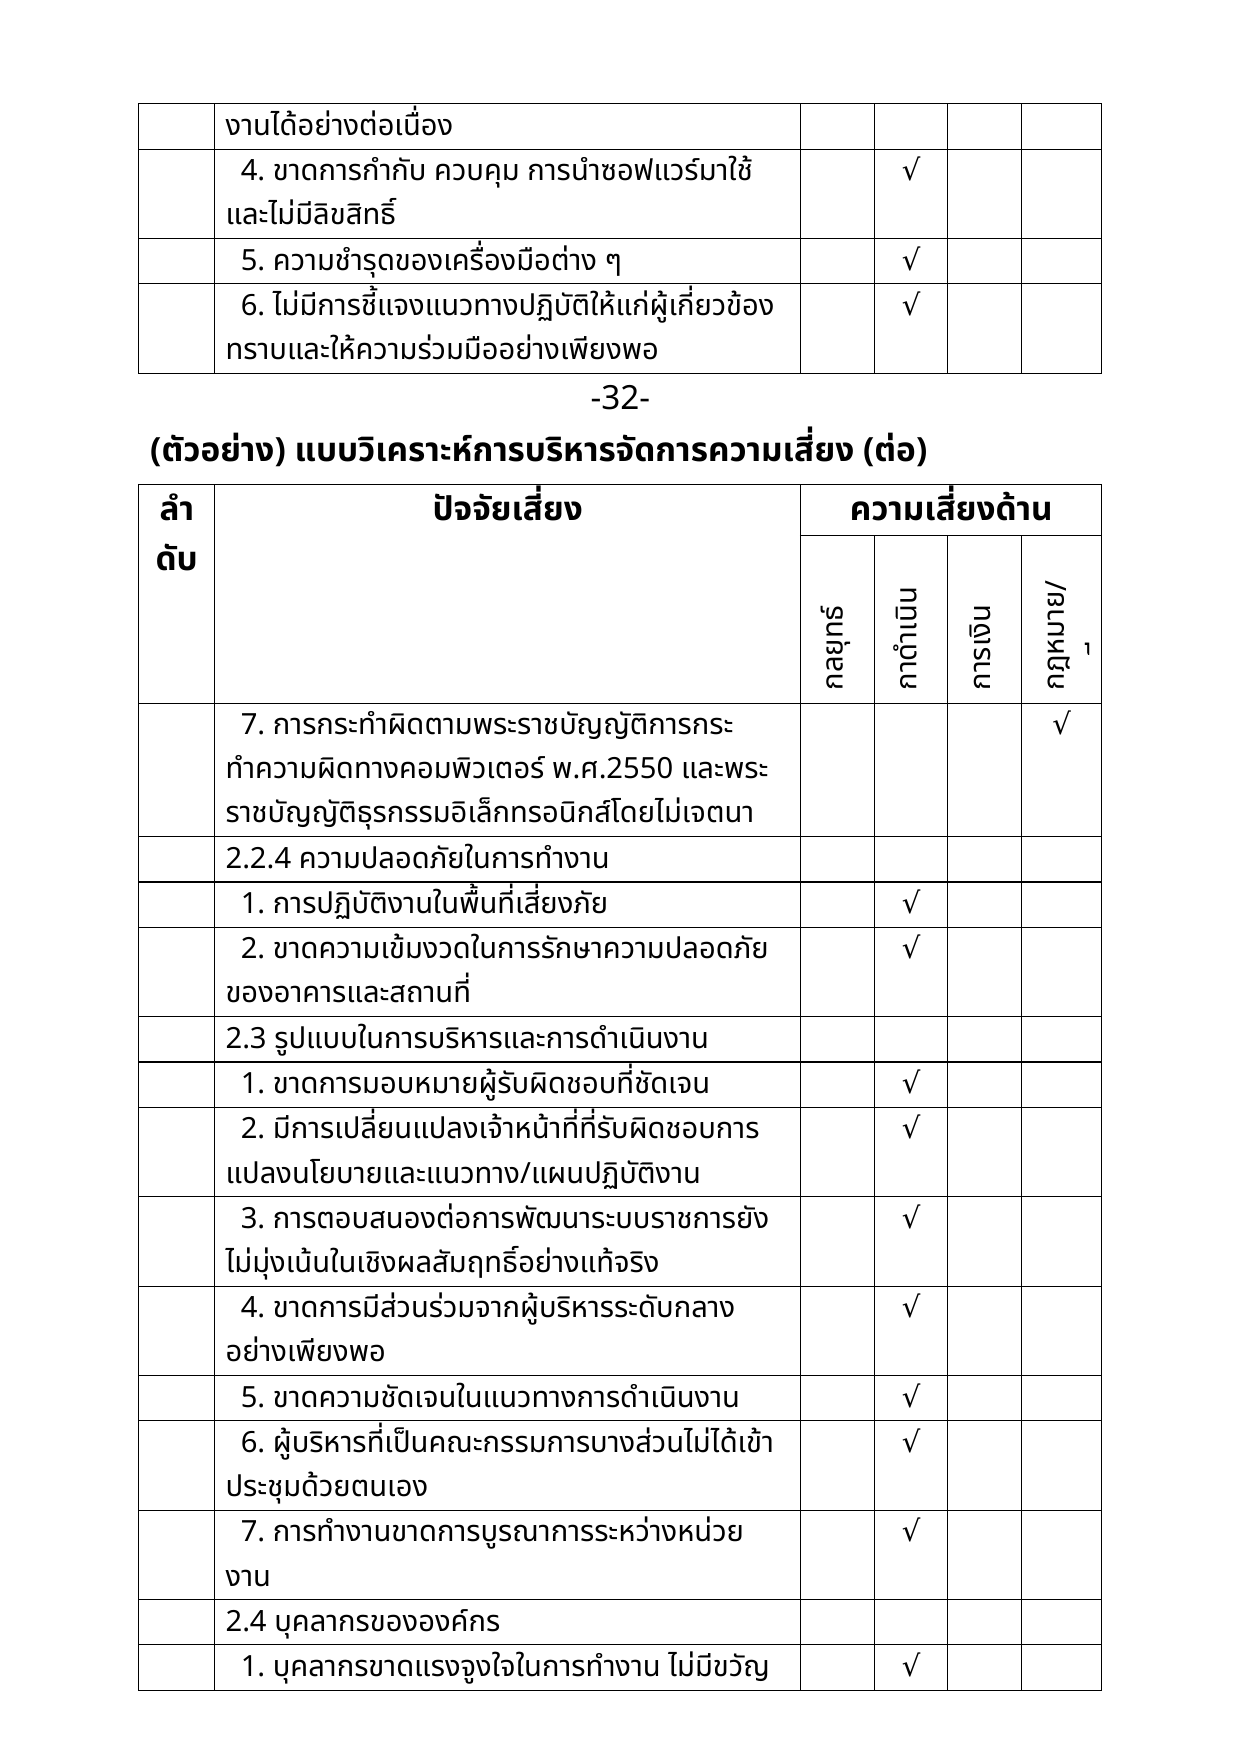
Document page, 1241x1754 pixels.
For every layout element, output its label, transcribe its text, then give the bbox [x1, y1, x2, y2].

table_cell 2. มีการเปลี่ยนแปลงเจ้าหน้าที่ที่รับผิดชอบการแปลงนโยบายและแนวทาง/แผนปฏิบัติงาน [215, 1108, 800, 1196]
table_cell [139, 1197, 214, 1286]
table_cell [215, 1645, 800, 1690]
table_cell 5. ความชำรุดของเครื่องมือต่าง ๆ [215, 239, 800, 283]
table_cell [1022, 837, 1101, 881]
table_cell [139, 928, 214, 1016]
table_cell การเงิน [948, 536, 1021, 702]
table_cell √ [875, 239, 947, 283]
table_cell [801, 1645, 874, 1690]
table_cell [1022, 1063, 1101, 1107]
table_cell 4. ขาดการกำกับ ควบคุม การนำซอฟแวร์มาใช้ และไม่มีลิขสิทธิ์ [215, 150, 800, 238]
table_cell 2.3 รูปแบบในการบริหารและการดำเนินงาน [215, 1017, 800, 1061]
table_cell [215, 104, 800, 148]
table_header ลำดับ [139, 485, 214, 702]
table_cell [875, 1600, 947, 1644]
table_cell [801, 1108, 874, 1196]
table_cell [948, 883, 1021, 927]
table_cell [139, 1511, 214, 1599]
table_cell [1022, 1600, 1101, 1644]
table_cell [139, 1108, 214, 1196]
table_cell [139, 104, 214, 148]
table_cell [801, 928, 874, 1016]
table_cell [801, 1600, 874, 1644]
table_cell [801, 883, 874, 927]
table_cell √ [875, 1197, 947, 1286]
text -32- [150, 374, 1090, 419]
table_cell [139, 150, 214, 238]
table_cell [801, 837, 874, 881]
table_cell √ [875, 284, 947, 372]
table_cell [801, 1197, 874, 1286]
table_cell [801, 104, 874, 148]
table_cell [139, 1063, 214, 1107]
table_cell [1022, 104, 1101, 148]
table_cell [875, 1017, 947, 1061]
table_cell [139, 1421, 214, 1510]
table_cell [1022, 1017, 1101, 1061]
table_cell [801, 1017, 874, 1061]
table_cell [948, 1421, 1021, 1510]
table_cell √ [875, 104, 947, 148]
table_cell [139, 704, 214, 836]
table_cell [801, 284, 874, 372]
table_cell [948, 1600, 1021, 1644]
table_cell [948, 1197, 1021, 1286]
table_header ความเสี่ยงด้าน [801, 485, 1101, 535]
table_cell [948, 150, 1021, 238]
table_cell [1022, 150, 1101, 238]
table_cell กลยุทธ์ [801, 536, 874, 702]
table_cell [1022, 284, 1101, 372]
table_cell 7. การทำงานขาดการบูรณาการระหว่างหน่วยงาน [215, 1511, 800, 1599]
table_cell [948, 284, 1021, 372]
table_cell [948, 704, 1021, 836]
table_cell [1022, 883, 1101, 927]
table_cell [801, 150, 874, 238]
table_cell [948, 1645, 1021, 1690]
table_cell [801, 239, 874, 283]
table_header ปัจจัยเสี่ยง [215, 485, 800, 702]
table_cell [1022, 1197, 1101, 1286]
table_cell [948, 104, 1021, 148]
table_cell [1022, 1287, 1101, 1375]
table_cell [139, 239, 214, 283]
table_cell 2. ขาดความเข้มงวดในการรักษาความปลอดภัยของอาคารและสถานที่ [215, 928, 800, 1016]
table_cell [948, 239, 1021, 283]
table_cell [801, 1511, 874, 1599]
table_cell [948, 1511, 1021, 1599]
table_cell √ [875, 928, 947, 1016]
table_cell [875, 704, 947, 836]
table_cell [1022, 1645, 1101, 1690]
table_cell 7. การกระทำผิดตามพระราชบัญญัติการกระทำความผิดทางคอมพิวเตอร์ พ.ศ.2550 และพระราชบัญญัติธุรกรรมอิเล็กทรอนิกส์โดยไม่เจตนา [215, 704, 800, 836]
table_cell [139, 1600, 214, 1644]
table_cell 2.4 บุคลากรขององค์กร [215, 1600, 800, 1644]
table_cell √ [875, 1511, 947, 1599]
table_cell [139, 837, 214, 881]
table_cell √ [1022, 704, 1101, 836]
table_cell [801, 1376, 874, 1420]
table_cell [139, 1287, 214, 1375]
table_cell [1022, 1511, 1101, 1599]
table_cell √ [875, 1376, 947, 1420]
table_cell [948, 1017, 1021, 1061]
table_cell [1022, 1376, 1101, 1420]
table_cell [139, 1376, 214, 1420]
table_cell √ [875, 1063, 947, 1107]
table_cell √ [875, 1421, 947, 1510]
table_cell 1. ขาดการมอบหมายผู้รับผิดชอบที่ชัดเจน [215, 1063, 800, 1107]
table_cell [139, 883, 214, 927]
table_cell [875, 837, 947, 881]
table_cell กาดำเนินงาน [875, 536, 947, 702]
table_cell [948, 928, 1021, 1016]
table_cell 6. ไม่มีการชี้แจงแนวทางปฏิบัติให้แก่ผู้เกี่ยวข้องทราบและให้ความร่วมมืออย่างเพียงพอ [215, 284, 800, 372]
table_cell 4. ขาดการมีส่วนร่วมจากผู้บริหารระดับกลางอย่างเพียงพอ [215, 1287, 800, 1375]
table_cell [1022, 1108, 1101, 1196]
table_cell กฎหมาย/ระเบียบ [1022, 536, 1101, 702]
table_cell [948, 1287, 1021, 1375]
table_cell √ [875, 150, 947, 238]
table_cell [801, 1421, 874, 1510]
text (ตัวอย่าง) แบบวิเคราะห์การบริหารจัดการความเสี่ยง (ต่อ) [150, 426, 1090, 476]
table_cell [1022, 1421, 1101, 1510]
table_cell [801, 704, 874, 836]
table_cell √ [875, 1287, 947, 1375]
table_cell 5. ขาดความชัดเจนในแนวทางการดำเนินงาน [215, 1376, 800, 1420]
table_cell √ [875, 883, 947, 927]
table_cell 2.2.4 ความปลอดภัยในการทำงาน [215, 837, 800, 881]
table_cell [948, 1376, 1021, 1420]
table_cell [1022, 239, 1101, 283]
table_cell [801, 1287, 874, 1375]
table_cell [139, 1645, 214, 1690]
table_cell [139, 1017, 214, 1061]
table_cell [948, 837, 1021, 881]
table_cell [948, 1108, 1021, 1196]
table_cell [1022, 928, 1101, 1016]
table_cell 1. การปฏิบัติงานในพื้นที่เสี่ยงภัย [215, 883, 800, 927]
table_cell 3. การตอบสนองต่อการพัฒนาระบบราชการยังไม่มุ่งเน้นในเชิงผลสัมฤทธิ์อย่างแท้จริง [215, 1197, 800, 1286]
table_cell √ [875, 1108, 947, 1196]
table_cell 6. ผู้บริหารที่เป็นคณะกรรมการบางส่วนไม่ได้เข้าประชุมด้วยตนเอง [215, 1421, 800, 1510]
table_cell [948, 1063, 1021, 1107]
table_cell [139, 284, 214, 372]
table_cell [801, 1063, 874, 1107]
table_cell √ [875, 1645, 947, 1690]
